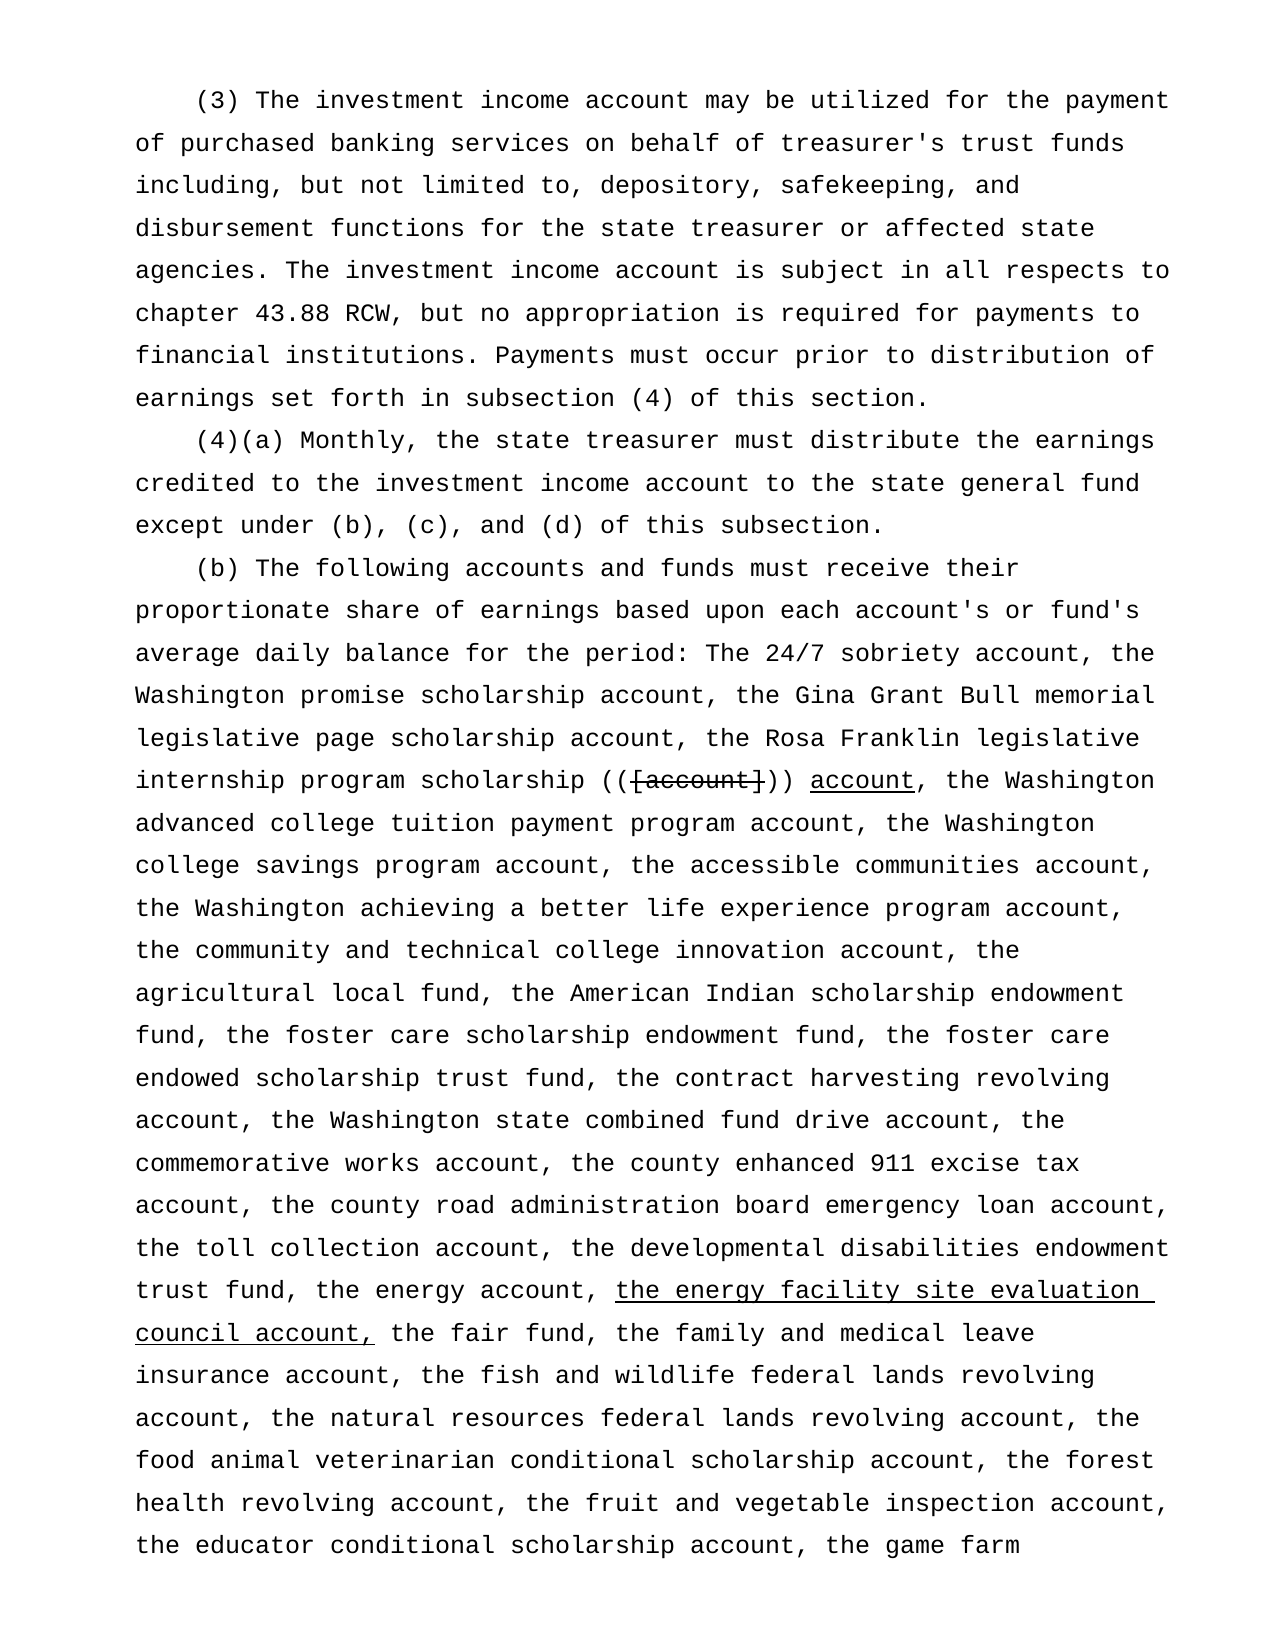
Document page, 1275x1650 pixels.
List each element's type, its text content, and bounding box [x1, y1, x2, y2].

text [135, 542, 1170, 1562]
text (4)(a) Monthly, the state treasurer must distribute the earnings credited to the investment income account to the state general fund except under (b), (c), and (d) of this subsection. [135, 415, 1170, 542]
text (3) The investment income account may be utilized for the payment of purchased banking services on behalf of treasurer's trust funds including, but not limited to, depository, safekeeping, and disbursement functions for the state treasurer or affected state agencies. The investment income account is subject in all respects to chapter 43.88 RCW, but no appropriation is required for payments to financial institutions. Payments must occur prior to distribution of earnings set forth in subsection (4) of this section. [135, 75, 1170, 415]
